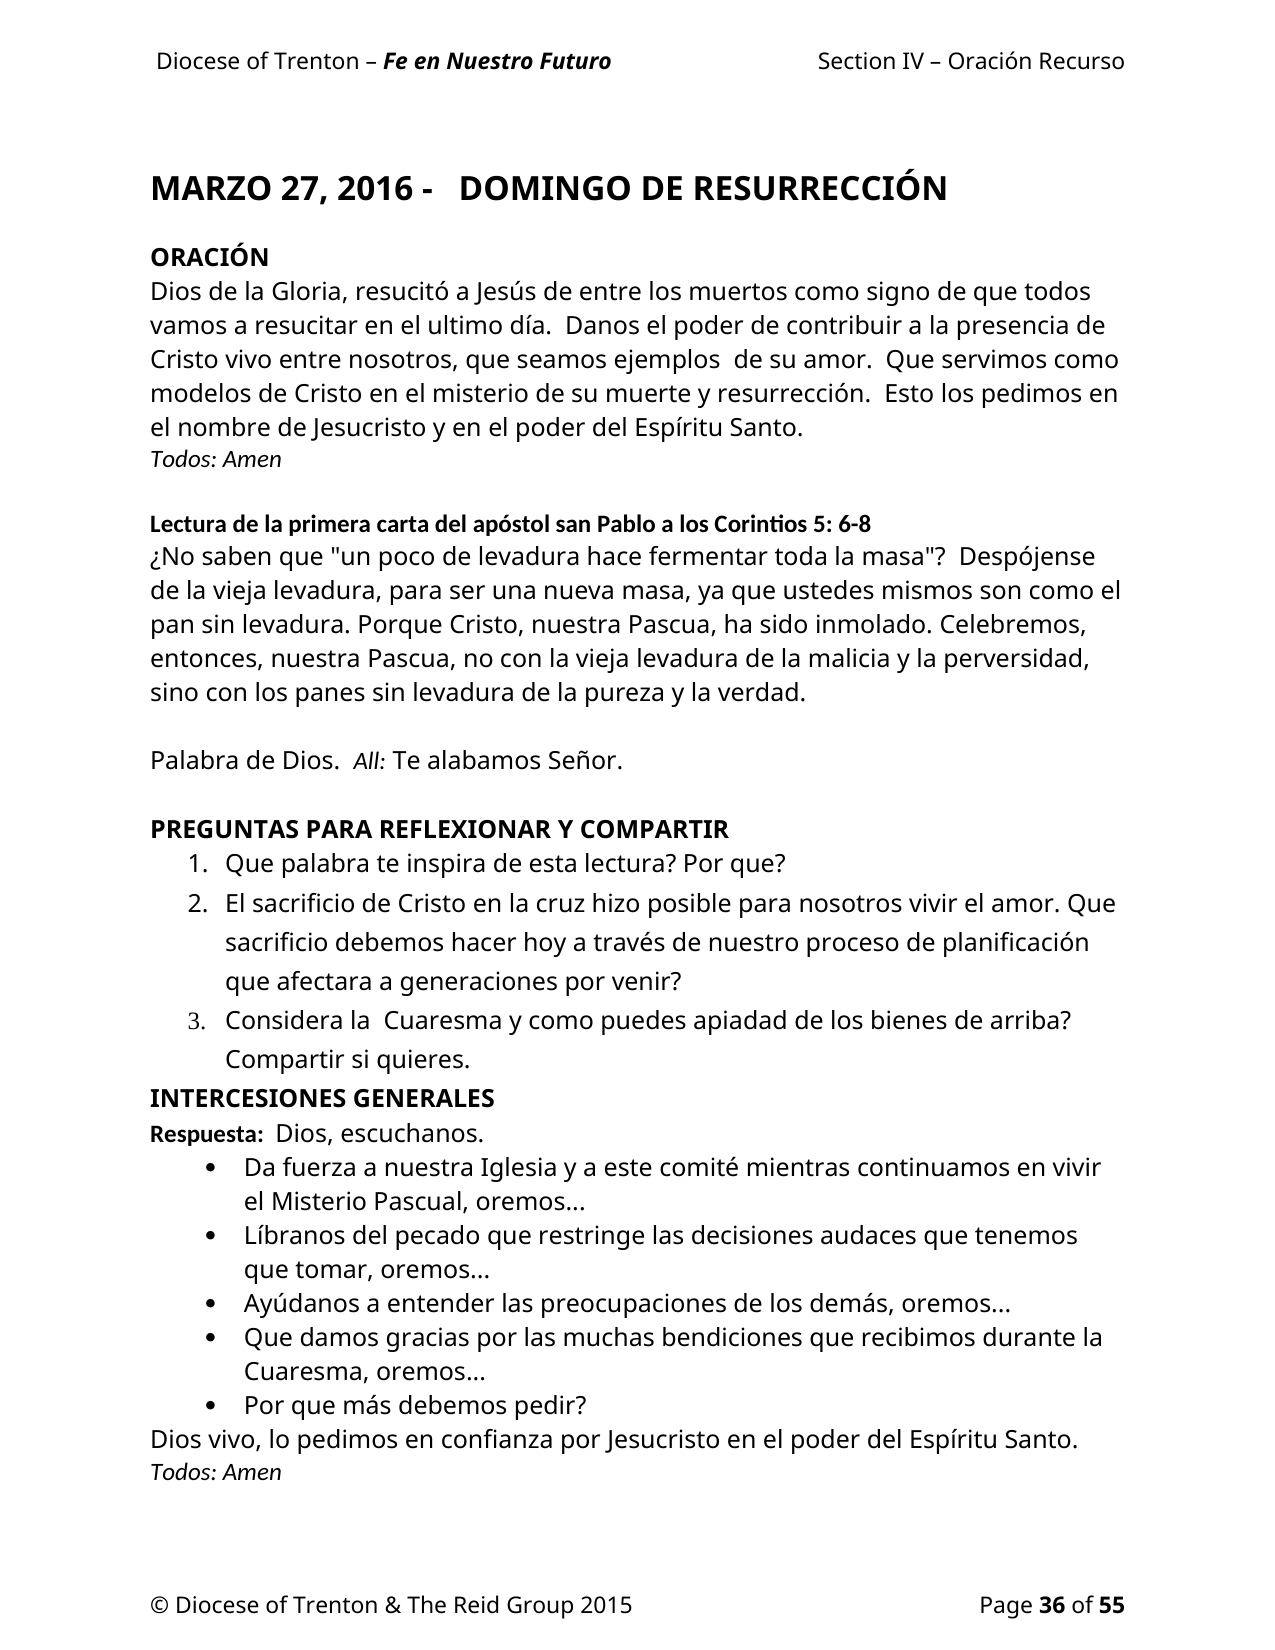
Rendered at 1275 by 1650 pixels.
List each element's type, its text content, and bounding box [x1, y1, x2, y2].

text Respuesta: Dios, escuchanos. [150, 1115, 1125, 1149]
list Considera la Cuaresma y como puedes apiadad de los bienes de arriba? Compartir si quieres. [187, 1003, 1125, 1076]
list Que damos gracias por las muchas bendiciones que recibimos durante la Cuaresma, oremos... [206, 1319, 1125, 1388]
text Dios vivo, lo pedimos en confianza por Jesucristo en el poder del Espíritu Santo. Todos: Amen [150, 1422, 1125, 1486]
text Lectura de la primera carta del apóstol san Pablo a los Corintios 5: 6-8 [150, 508, 1125, 539]
list Ayúdanos a entender las preocupaciones de los demás, oremos... [206, 1286, 1125, 1319]
list Por que más debemos pedir? [206, 1388, 1125, 1422]
text Palabra de Dios. All: Te alabamos Señor. [150, 743, 1125, 777]
text ¿No saben que "un poco de levadura hace fermentar toda la masa"? Despójense de la vieja levadura, para ser una nueva masa, ya que ustedes mismos son como el pan sin levadura. Porque Cristo, nuestra Pascua, ha sido inmolado. Celebremos, entonces, nuestra Pascua, no con la vieja levadura de la malicia y la perversidad, sino con los panes sin levadura de la pureza y la verdad. [150, 539, 1125, 709]
list Da fuerza a nuestra Iglesia y a este comité mientras continuamos en vivir el Misterio Pascual, oremos... [206, 1149, 1125, 1217]
list Líbranos del pecado que restringe las decisiones audaces que tenemos que tomar, oremos... [206, 1217, 1125, 1286]
text Marzo 27, 2016 - Domingo de Resurrección [150, 165, 1125, 210]
text Dios de la Gloria, resucitó a Jesús de entre los muertos como signo de que todos vamos a resucitar en el ultimo día. Danos el poder de contribuir a la presencia de Cristo vivo entre nosotros, que seamos ejemplos de su amor. Que servimos como modelos de Cristo en el misterio de su muerte y resurrección. Esto los pedimos en el nombre de Jesucristo y en el poder del Espíritu Santo. [150, 273, 1125, 443]
text INTERCESIONES GENERALES [150, 1081, 1125, 1115]
text ORACIÓN [150, 239, 1125, 273]
text Todos: Amen [150, 443, 1125, 474]
list Que palabra te inspira de esta lectura? Por que? [187, 846, 1125, 880]
text PREGUNTAS PARA REFLEXIONAR Y COMPARTIR [150, 812, 1125, 846]
list El sacrificio de Cristo en la cruz hizo posible para nosotros vivir el amor. Que sacrificio debemos hacer hoy a través de nuestro proceso de planificación que afectara a generaciones por venir? [187, 885, 1125, 998]
